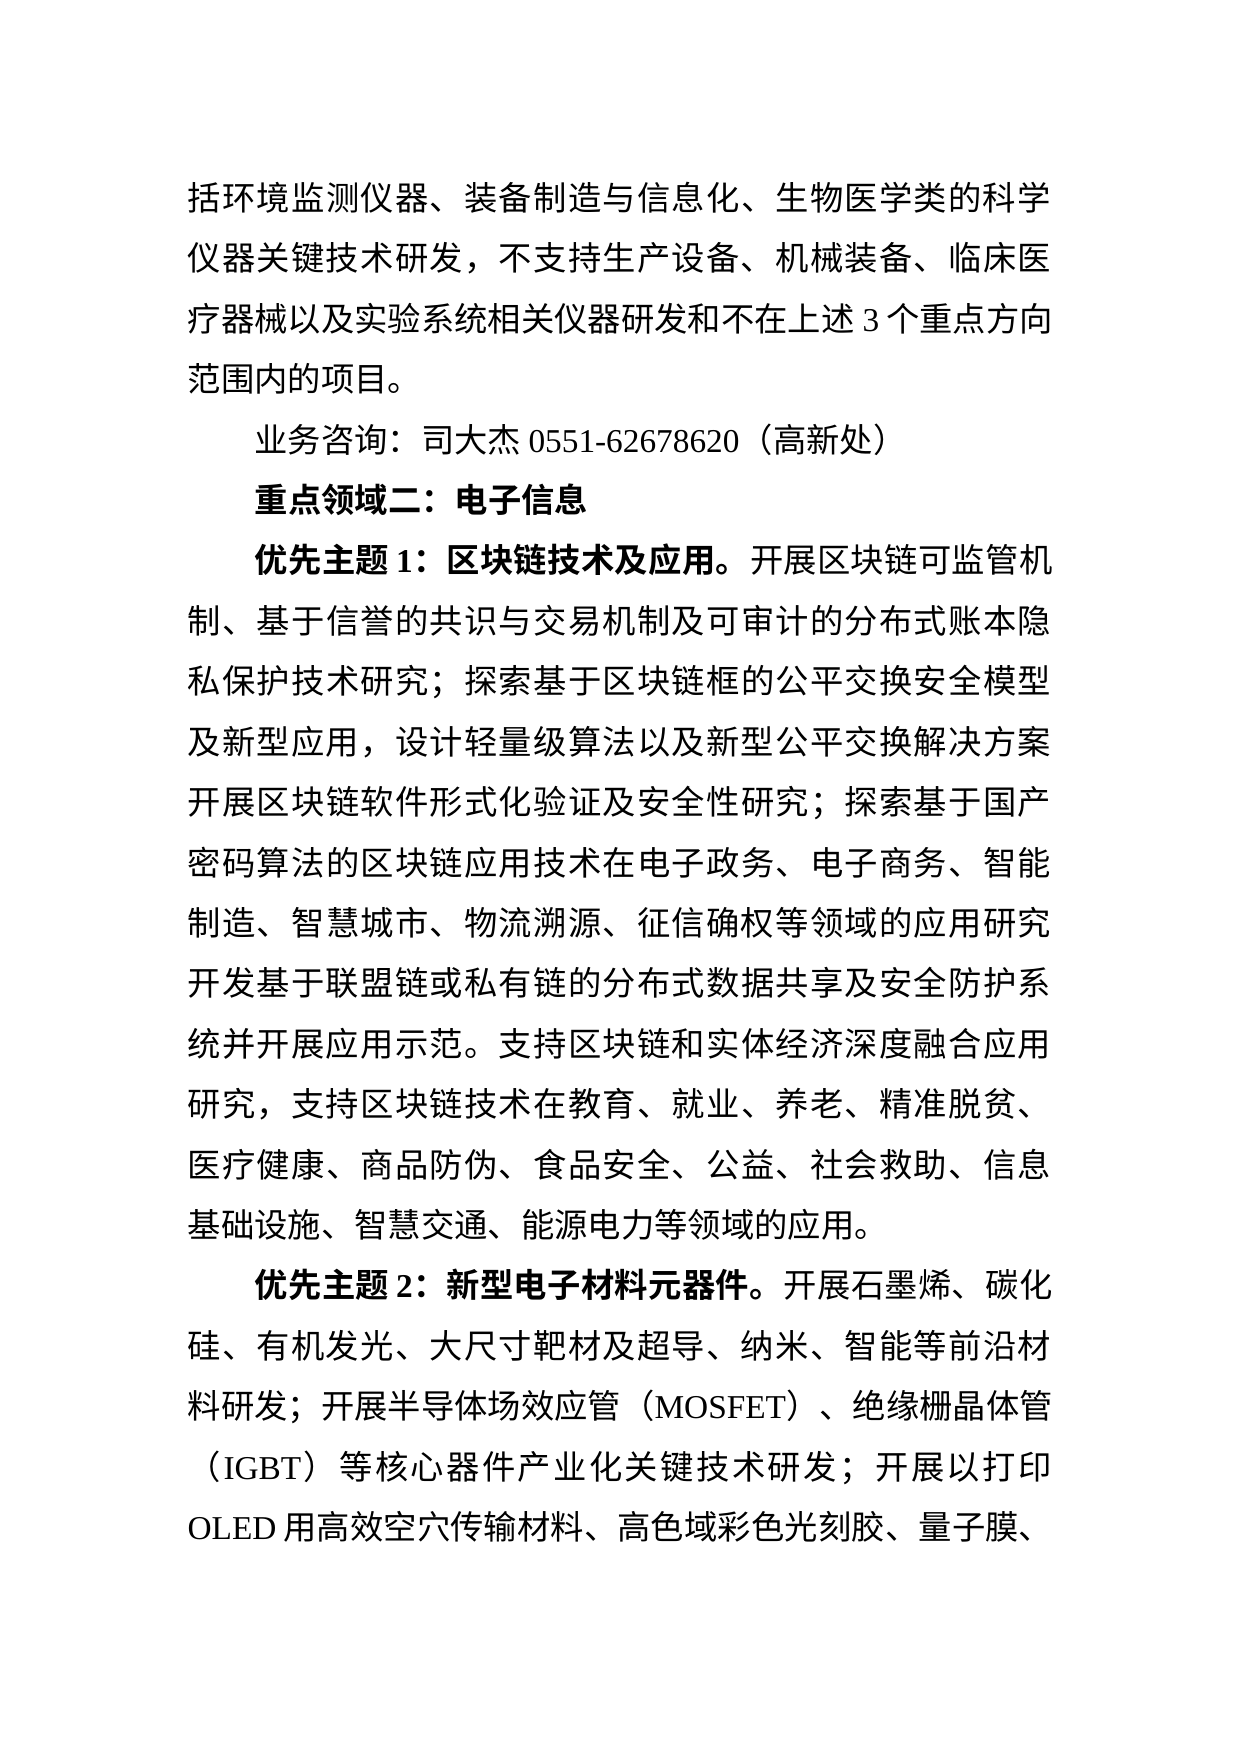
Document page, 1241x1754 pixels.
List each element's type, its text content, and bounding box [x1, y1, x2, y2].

text 重点领域二：电子信息 [187, 464, 1053, 524]
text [187, 162, 1053, 404]
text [187, 1249, 1053, 1552]
text 优先主题1：区块链技术及应用。开展区块链可监管机制、基于信誉的共识与交易机制及可审计的分布式账本隐私保护技术研究；探索基于区块链框的公平交换安全模型及新型应用，设计轻量级算法以及新型公平交换解决方案；开展区块链软件形式化验证及安全性研究；探索基于国产密码算法的区块链应用技术在电子政务、电子商务、智能制造、智慧城市、物流溯源、征信确权等领域的应用研究，开发基于联盟链或私有链的分布式数据共享及安全防护系统并开展应用示范。支持区块链和实体经济深度融合应用研究，支持区块链技术在教育、就业、养老、精准脱贫、医疗健康、商品防伪、食品安全、公益、社会救助、信息基础设施、智慧交通、能源电力等领域的应用。 [187, 524, 1053, 1249]
text 业务咨询：司大杰 0551-62678620（高新处） [187, 404, 1053, 464]
